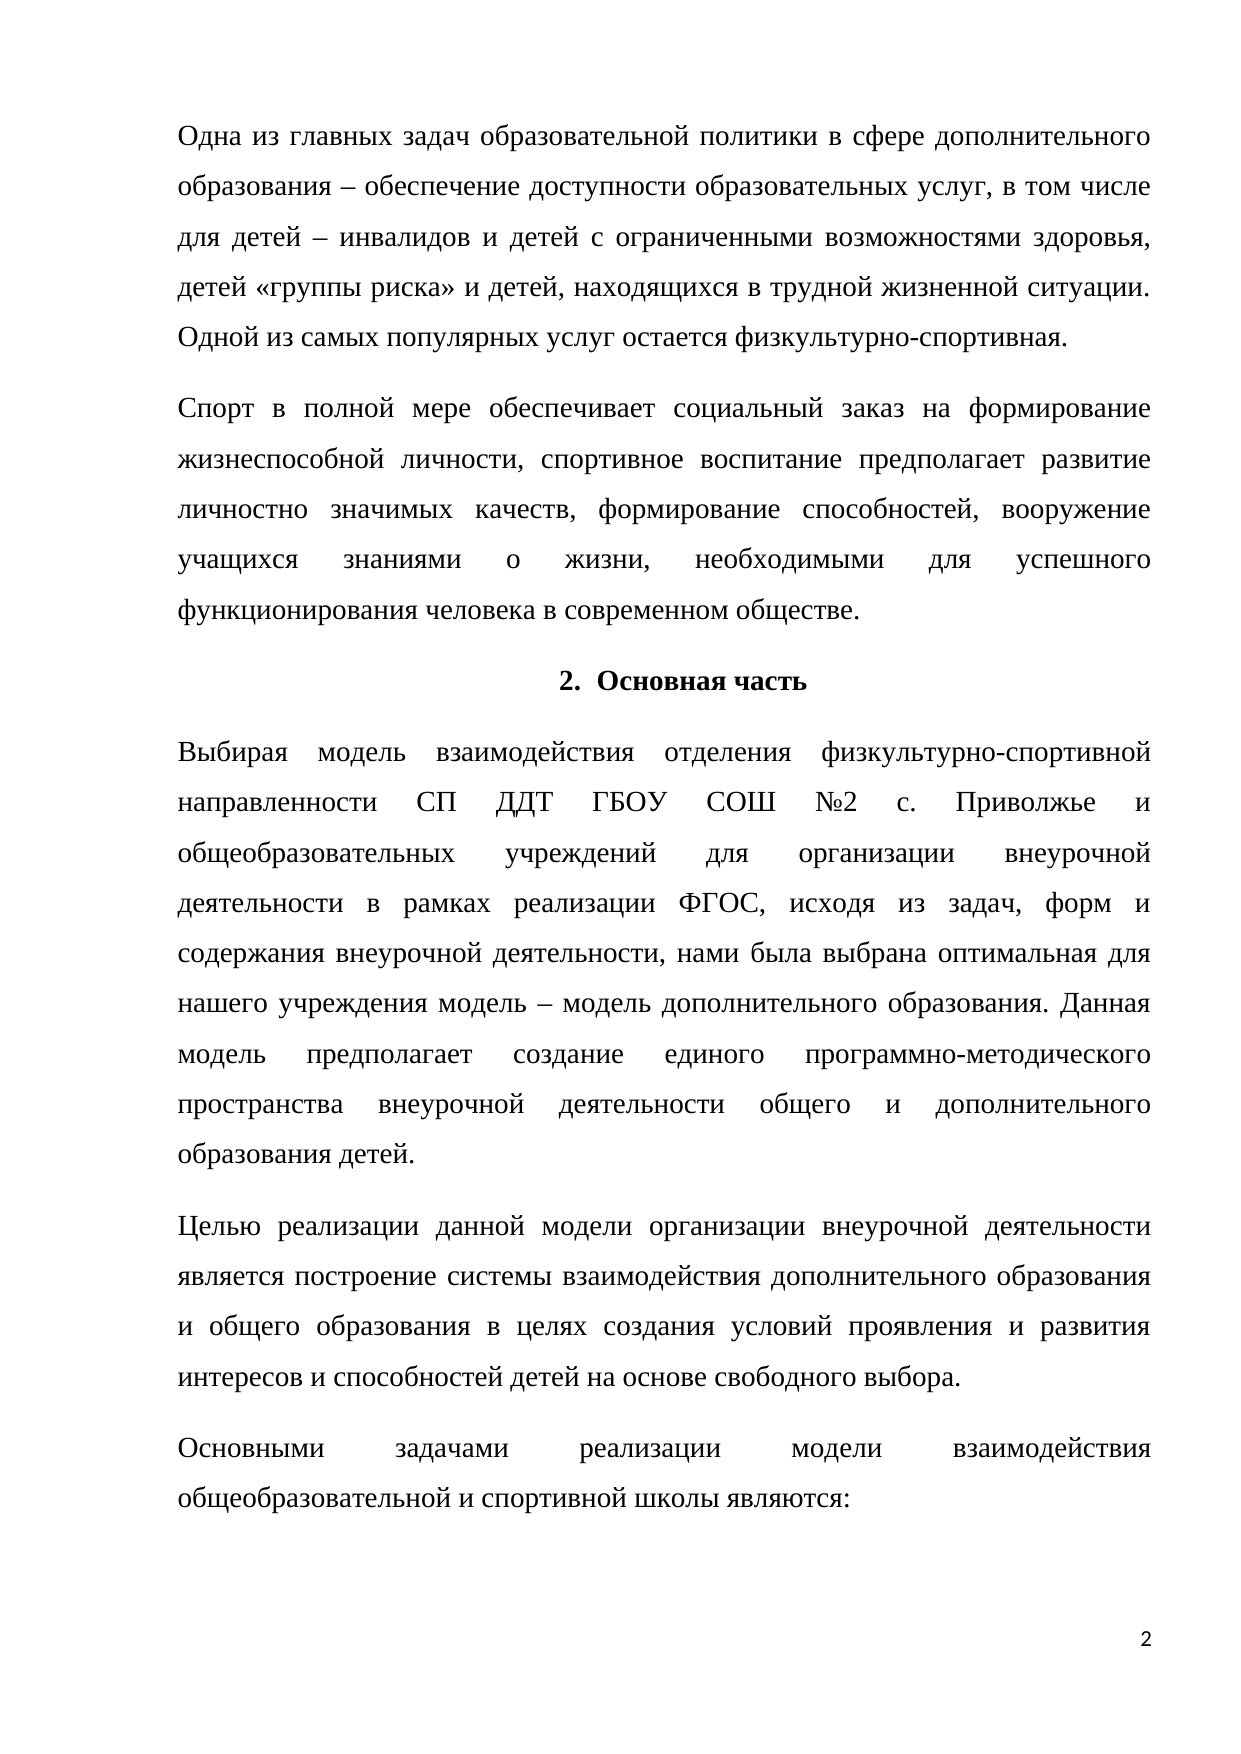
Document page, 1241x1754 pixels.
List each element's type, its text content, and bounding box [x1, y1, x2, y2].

text Одна из главных задач образовательной политики в сфере дополнительного образования – обеспечение доступности образовательных услуг, в том числе для детей – инвалидов и детей с ограниченными возможностями здоровья, детей «группы риска» и детей, находящихся в трудной жизненной ситуации. Одной из самых популярных услуг остается физкультурно-спортивная. [177, 118, 1152, 353]
text Спорт в полной мере обеспечивает социальный заказ на формирование жизнеспособной личности, спортивное воспитание предполагает развитие личностно значимых качеств, формирование способностей, вооружение учащихся знаниями о жизни, необходимыми для успешного функционирования человека в современном обществе. [177, 391, 1152, 625]
text Основными задачами реализации модели взаимодействия общеобразовательной и спортивной школы являются: [177, 1430, 1152, 1514]
text Выбирая модель взаимодействия отделения физкультурно-спортивной направленности СП ДДТ ГБОУ СОШ №2 с. Приволжье и общеобразовательных учреждений для организации внеурочной деятельности в рамках реализации ФГОС, исходя из задач, форм и содержания внеурочной деятельности, нами была выбрана оптимальная для нашего учреждения модель – модель дополнительного образования. Данная модель предполагает создание единого программно-методического пространства внеурочной деятельности общего и дополнительного образования детей. [177, 734, 1152, 1170]
list Основная часть [215, 663, 1152, 696]
text Целью реализации данной модели организации внеурочной деятельности является построение системы взаимодействия дополнительного образования и общего образования в целях создания условий проявления и развития интересов и способностей детей на основе свободного выбора. [177, 1208, 1152, 1392]
